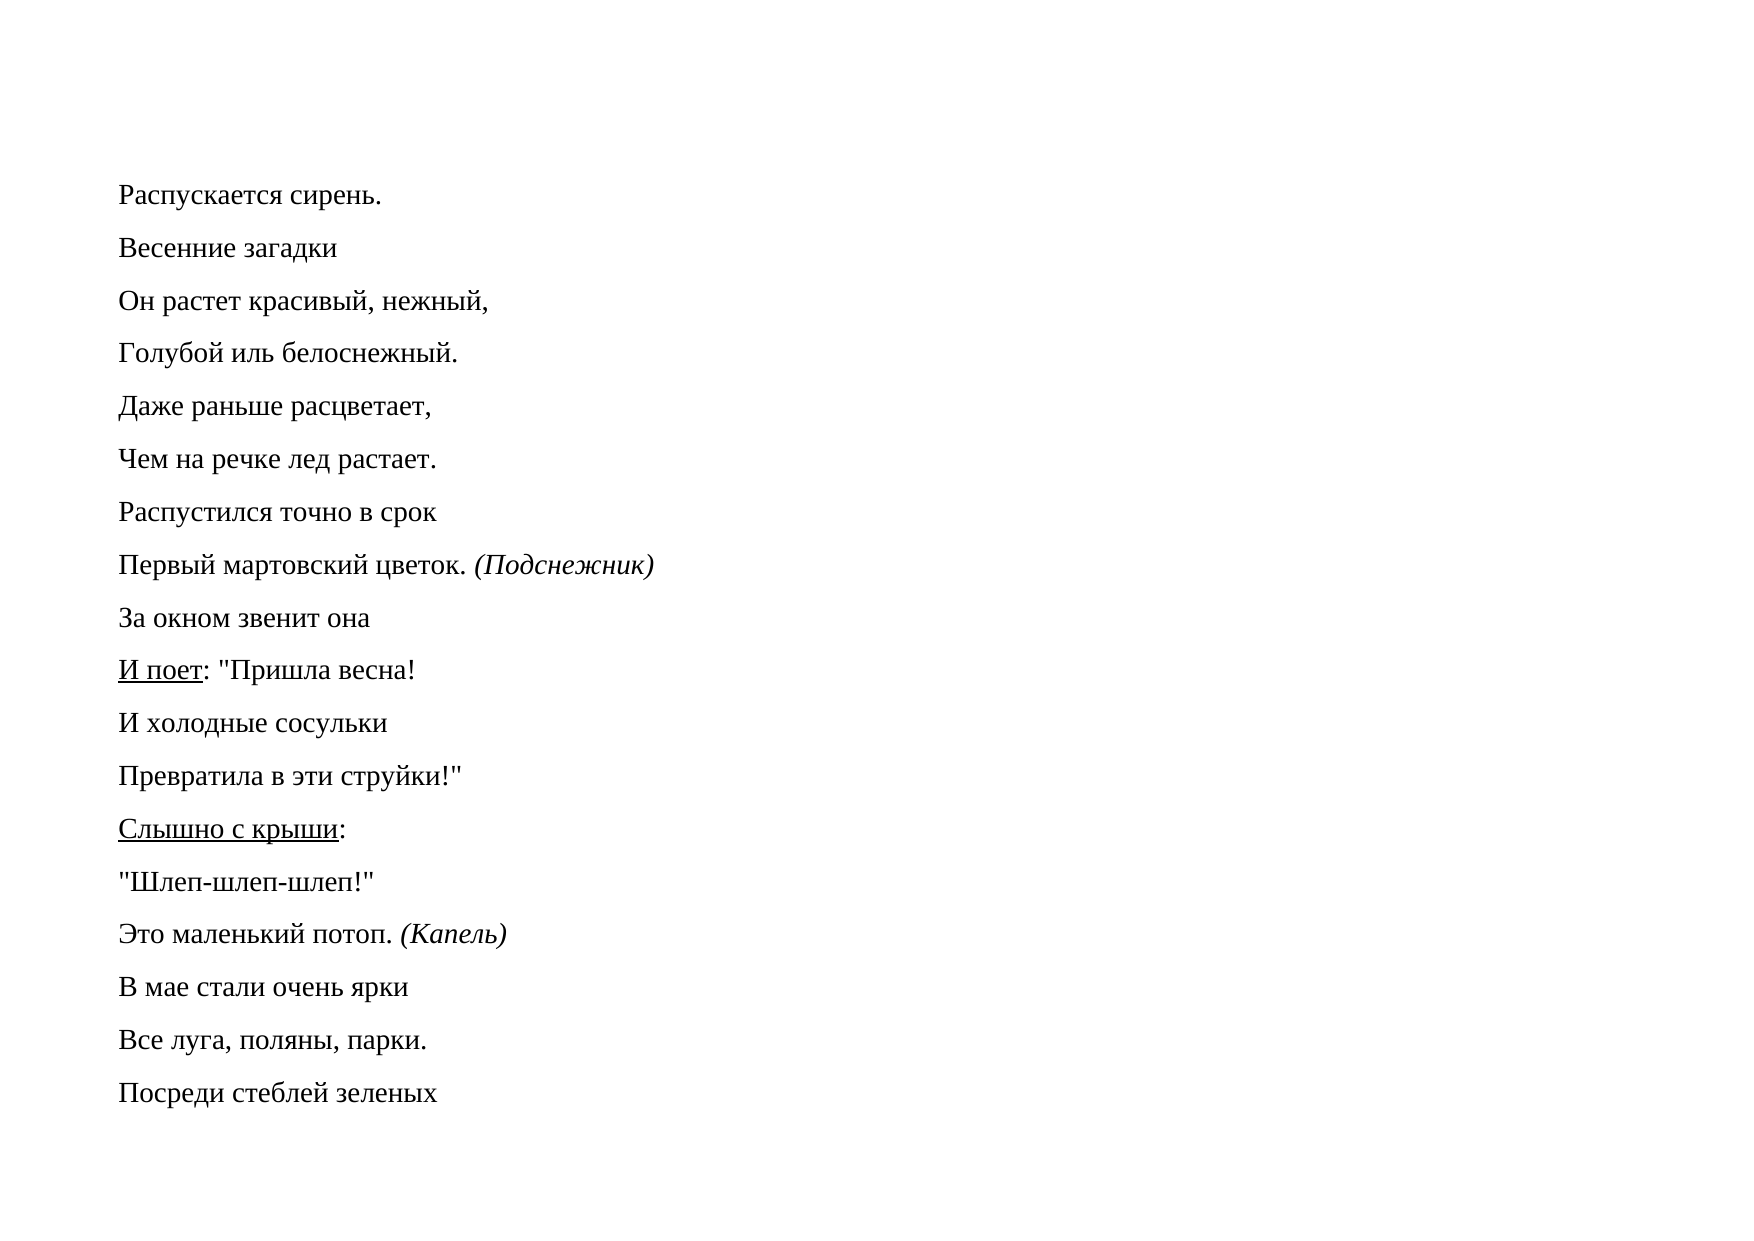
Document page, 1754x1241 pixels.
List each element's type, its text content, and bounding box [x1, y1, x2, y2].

text За окном звенит она [118, 600, 1636, 633]
text Весенние загадки [118, 230, 1636, 263]
text Он растет красивый, нежный, [118, 283, 1636, 316]
text Голубой иль белоснежный. [118, 336, 1636, 369]
text В мае стали очень ярки [118, 969, 1636, 1003]
text Это маленький потоп. (Капель) [118, 917, 1636, 950]
text И поет: "Пришла весна! [118, 652, 1636, 686]
text И холодные сосульки [118, 705, 1636, 739]
text Чем на речке лед растает. [118, 441, 1636, 475]
text Распустился точно в срок [118, 494, 1636, 528]
text Посреди стеблей зеленых [118, 1075, 1636, 1108]
text Даже раньше расцветает, [118, 388, 1636, 422]
text Все луга, поляны, парки. [118, 1022, 1636, 1056]
text Распускается сирень. [118, 177, 1636, 211]
text "Шлеп-шлеп-шлеп!" [118, 864, 1636, 897]
text Первый мартовский цветок. (Подснежник) [118, 547, 1636, 580]
text Превратила в эти струйки!" [118, 758, 1636, 792]
text Слышно с крыши: [118, 811, 1636, 844]
